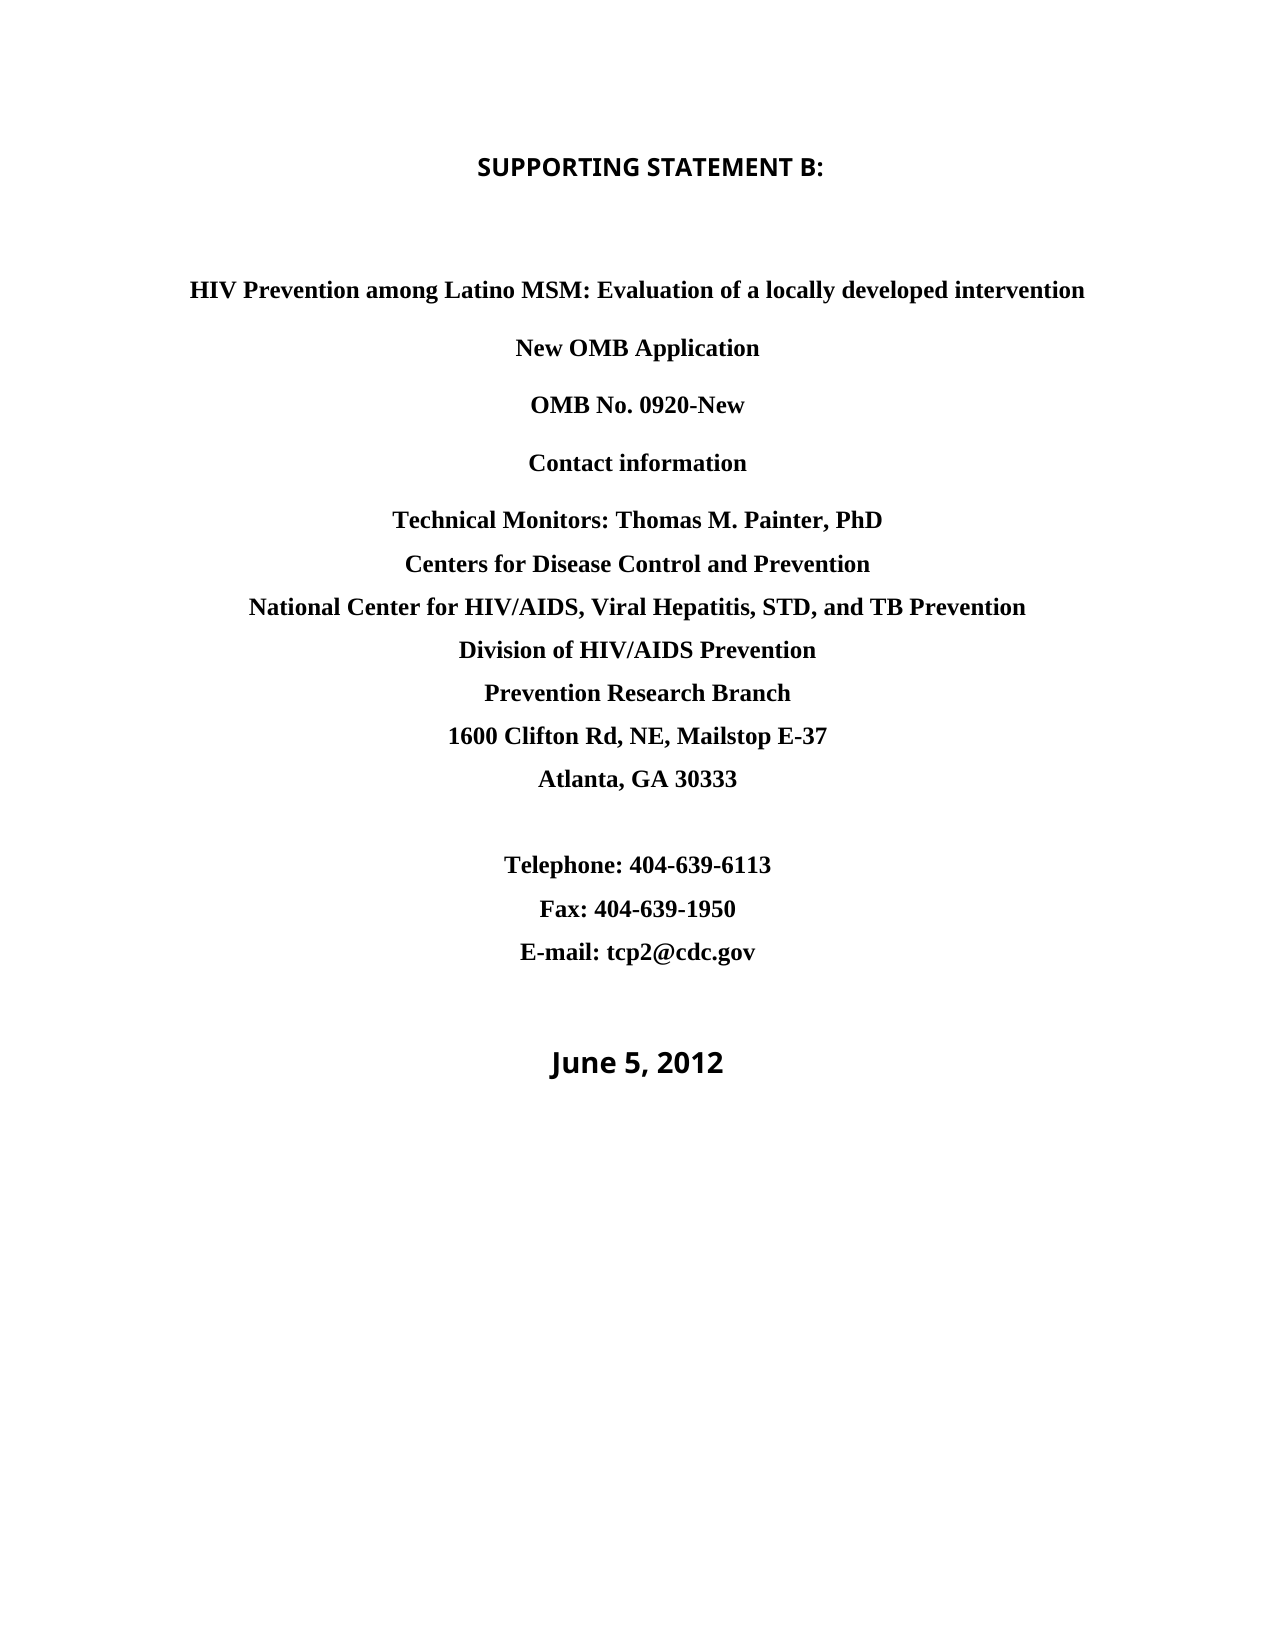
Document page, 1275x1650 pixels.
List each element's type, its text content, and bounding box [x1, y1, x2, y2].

text OMB No. 0920-New [150, 391, 1125, 419]
text Division of HIV/AIDS Prevention [150, 635, 1125, 664]
text HIV Prevention among Latino MSM: Evaluation of a locally developed intervention [150, 276, 1125, 304]
text June 5, 2012 [150, 1042, 1125, 1082]
text Technical Monitors: Thomas M. Painter, PhD [150, 506, 1125, 534]
text National Center for HIV/AIDS, Viral Hepatitis, STD, and TB Prevention [150, 592, 1125, 621]
text Contact information [150, 448, 1125, 477]
text Centers for Disease Control and Prevention [150, 549, 1125, 577]
text Telephone: 404-639-6113 Fax: 404-639-1950 E-mail: tcp2@cdc.gov [150, 851, 1125, 966]
text 1600 Clifton Rd, NE, Mailstop E-37 Atlanta, GA 30333 [150, 721, 1125, 793]
text New OMB Application [150, 333, 1125, 362]
text Supporting Statement B: [150, 150, 1125, 184]
text Prevention Research Branch [150, 678, 1125, 707]
